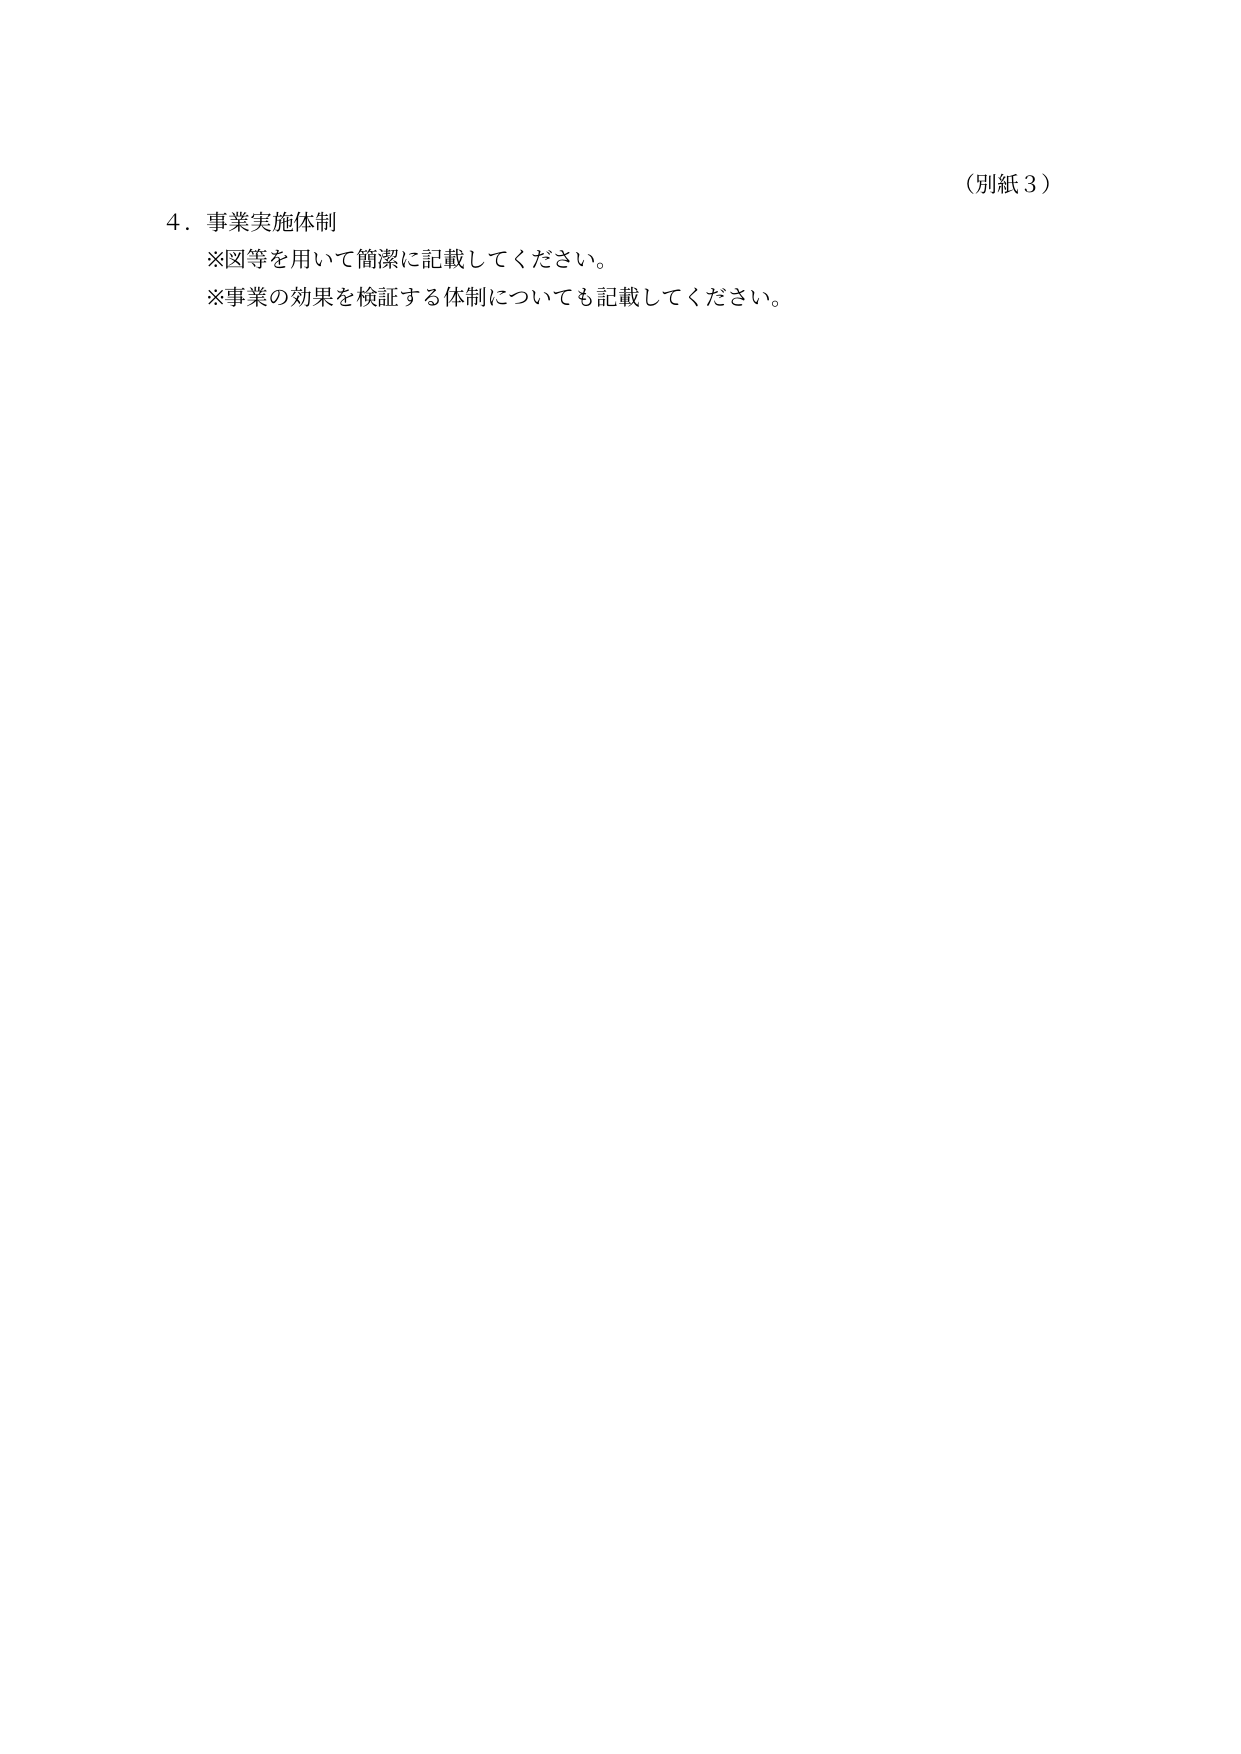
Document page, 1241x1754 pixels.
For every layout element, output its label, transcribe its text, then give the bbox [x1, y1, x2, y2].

text （別紙３） [177, 164, 1063, 202]
text ４．事業実施体制 [162, 202, 1063, 239]
text ※事業の効果を検証する体制についても記載してください。 [162, 277, 1063, 314]
text ※図等を用いて簡潔に記載してください。 [162, 239, 1063, 277]
